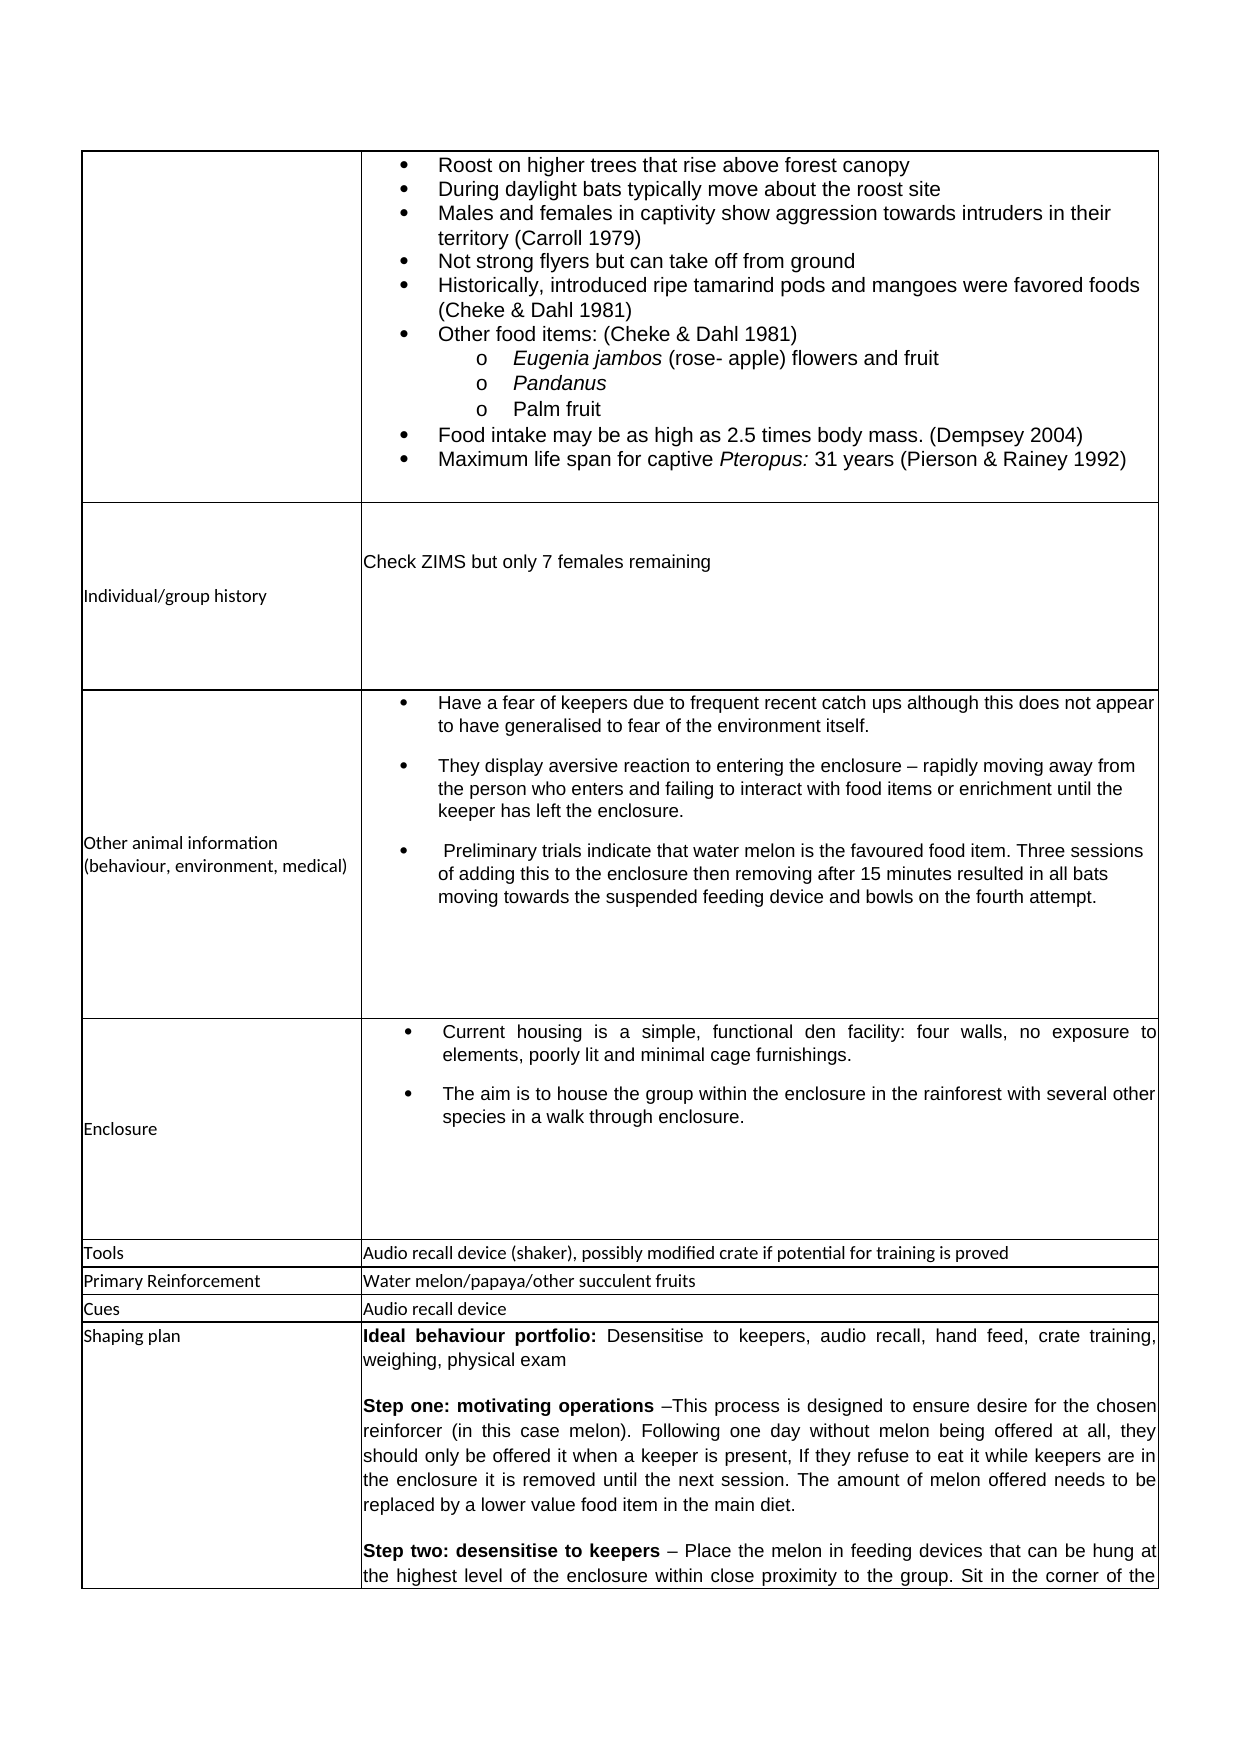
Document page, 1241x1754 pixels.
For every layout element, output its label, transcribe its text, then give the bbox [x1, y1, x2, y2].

table_cell Have a fear of keepers due to frequent recent catch ups although this does not appear to have generalised to fear of the environment itself. They display aversive reaction to entering the enclosure – rapidly moving away from the person who enters and failing to interact with food items or enrichment until the keeper has left the enclosure. Preliminary trials indicate that water melon is the favoured food item. Three sessions of adding this to the enclosure then removing after 15 minutes resulted in all bats moving towards the suspended feeding device and bowls on the fourth attempt. [362, 691, 1158, 1018]
table_cell Audio recall device (shaker), possibly modified crate if potential for training is proved [362, 1240, 1158, 1266]
table_cell Enclosure [83, 1019, 361, 1238]
table_cell Individual/group history [83, 503, 361, 689]
table_cell Other animal information (behaviour, environment, medical) [83, 691, 361, 1018]
table_cell Tools [83, 1240, 361, 1266]
table_cell Audio recall device [362, 1295, 1158, 1321]
table_cell Shaping plan [83, 1323, 361, 1587]
table_cell Current housing is a simple, functional den facility: four walls, no exposure to elements, poorly lit and minimal cage furnishings. The aim is to house the group within the enclosure in the rainforest with several other species in a walk through enclosure. [362, 1019, 1158, 1238]
table_cell Check ZIMS but only 7 females remaining [362, 503, 1158, 689]
table_cell Primary Reinforcement [83, 1268, 361, 1294]
table_cell Water melon/papaya/other succulent fruits [362, 1268, 1158, 1294]
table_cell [362, 152, 1158, 502]
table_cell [362, 1323, 1158, 1587]
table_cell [83, 152, 361, 502]
table_cell Cues [83, 1295, 361, 1321]
